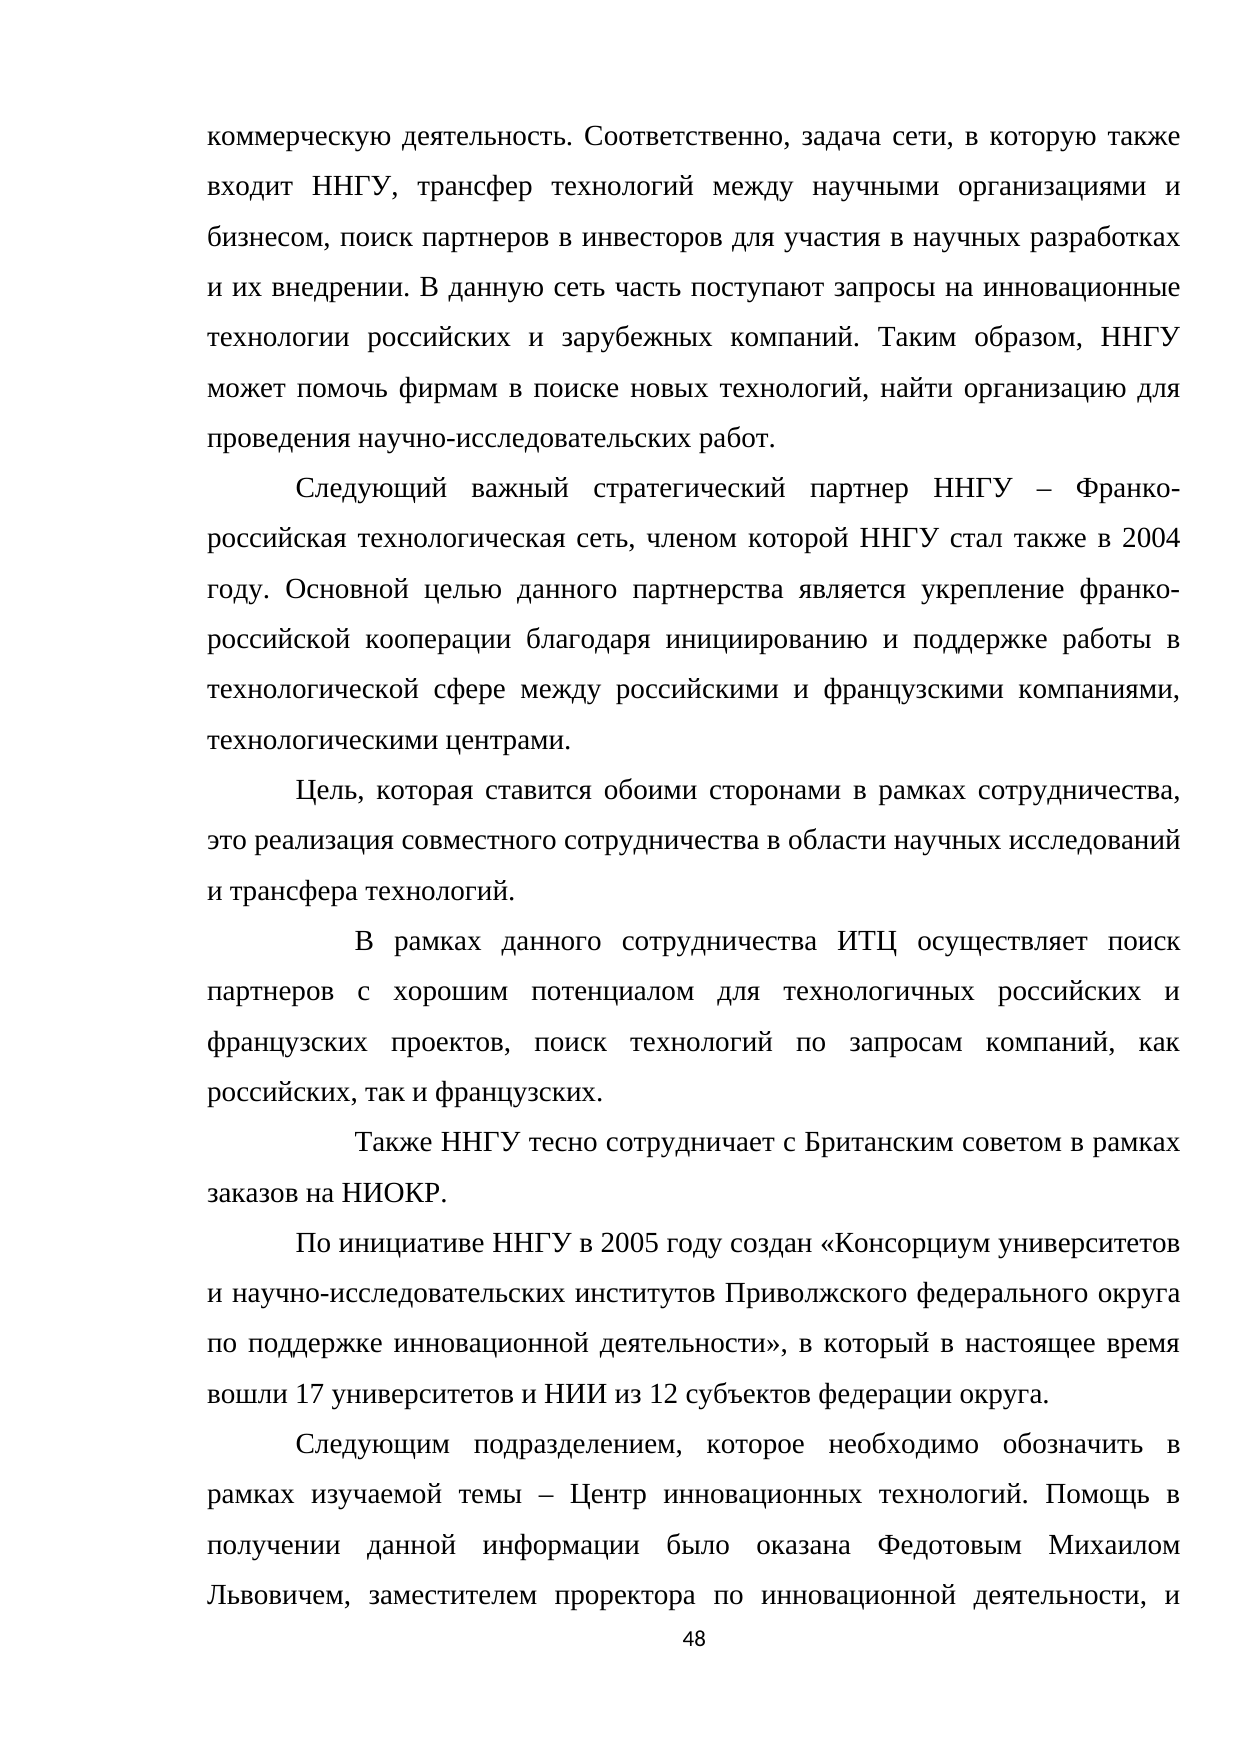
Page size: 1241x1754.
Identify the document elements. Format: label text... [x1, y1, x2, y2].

text Также ННГУ тесно сотрудничает с Британским советом в рамках заказов на НИОКР. [207, 1124, 1181, 1208]
text Цель, которая ставится обоими сторонами в рамках сотрудничества, это реализация совместного сотрудничества в области научных исследований и трансфера технологий. [207, 772, 1181, 906]
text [207, 118, 1181, 453]
text По инициативе ННГУ в 2005 году создан «Консорциум университетов и научно-исследовательских институтов Приволжского федерального округа по поддержке инновационной деятельности», в который в настоящее время вошли 17 университетов и НИИ из 12 субъектов федерации округа. [207, 1225, 1181, 1409]
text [207, 1426, 1181, 1611]
text Следующий важный стратегический партнер ННГУ – Франко-российская технологическая сеть, членом которой ННГУ стал также в 2004 году. Основной целью данного партнерства является укрепление франко-российской кооперации благодаря инициированию и поддержке работы в технологической сфере между российскими и французскими компаниями, технологическими центрами. [207, 470, 1181, 755]
text В рамках данного сотрудничества ИТЦ осуществляет поиск партнеров с хорошим потенциалом для технологичных российских и французских проектов, поиск технологий по запросам компаний, как российских, так и французских. [207, 923, 1181, 1108]
